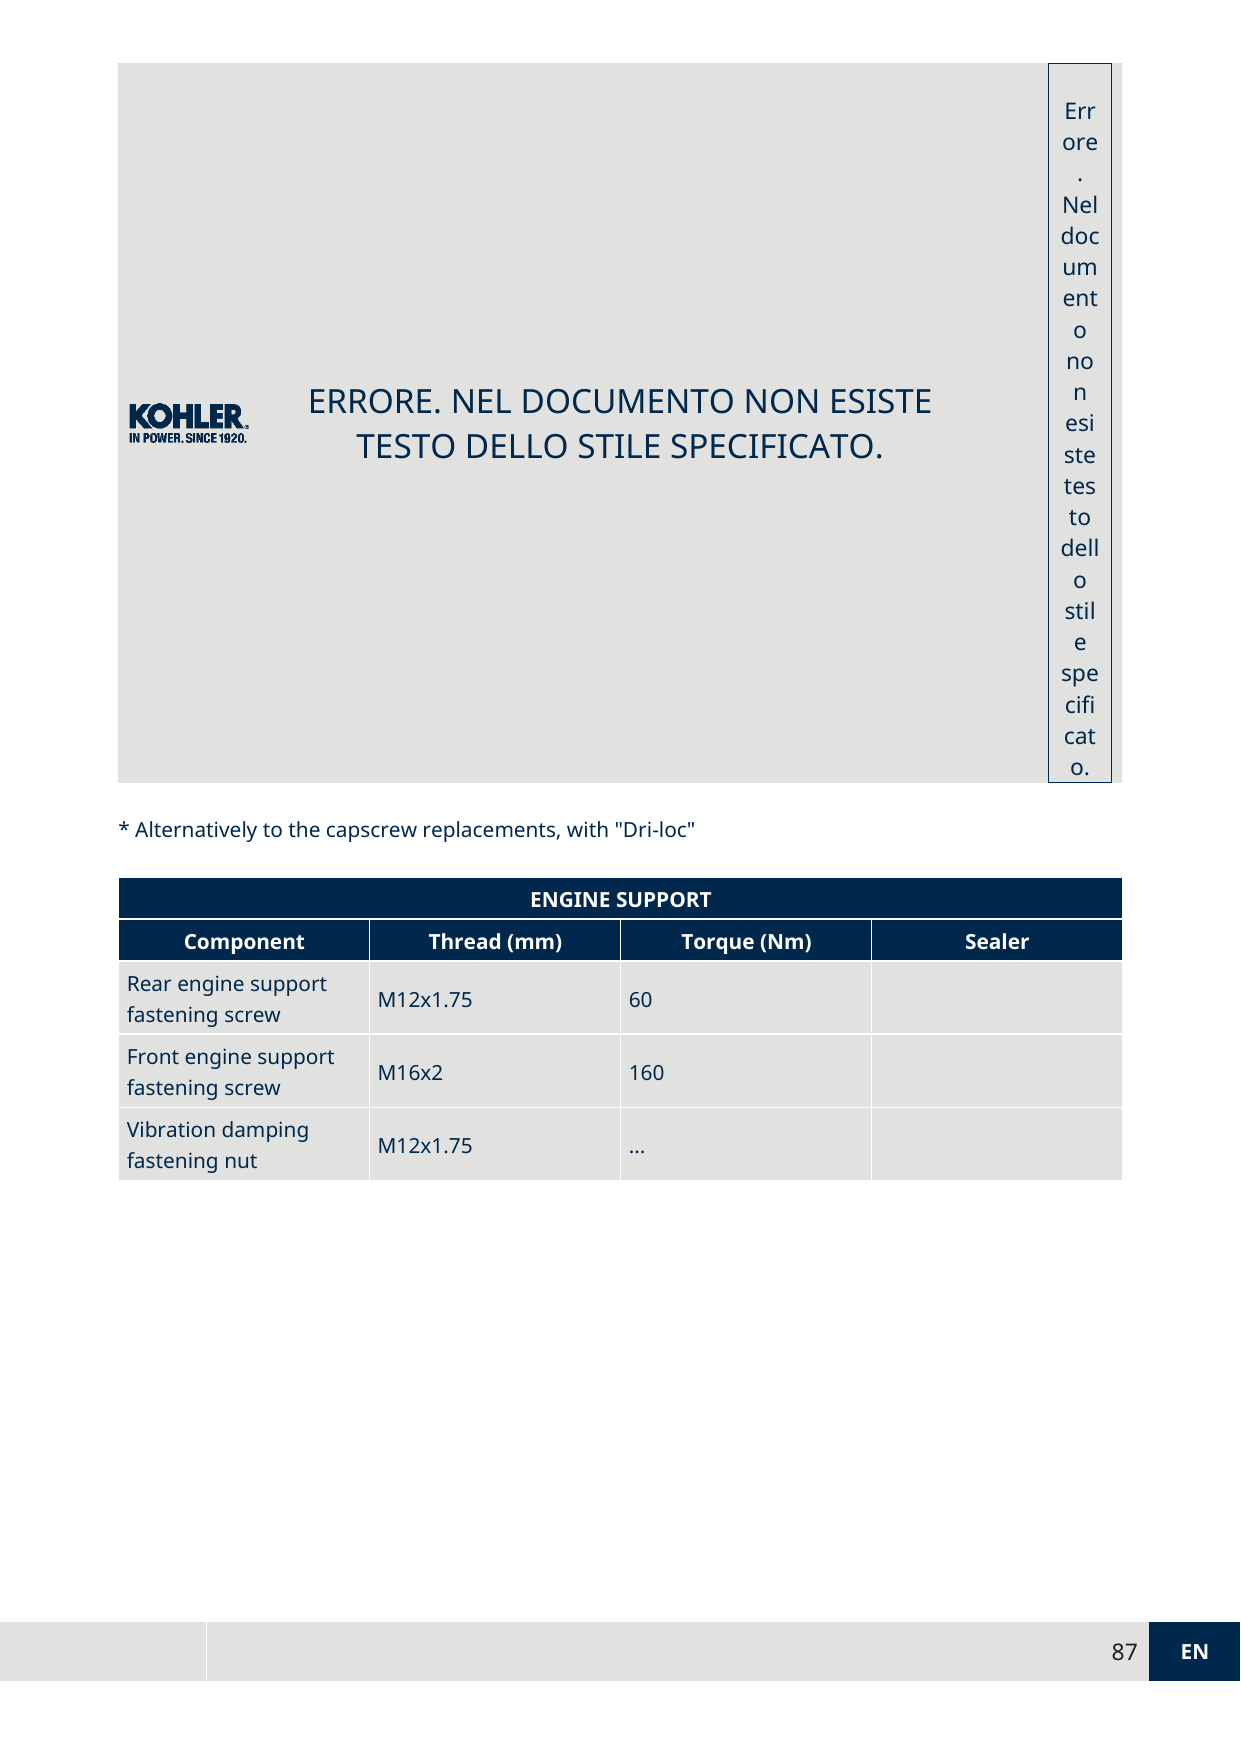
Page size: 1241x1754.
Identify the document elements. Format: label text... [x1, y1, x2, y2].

table_header ENGINE SUPPORT [119, 878, 1122, 918]
table_cell M16x2 [370, 1035, 620, 1107]
table_cell Sealer [872, 920, 1122, 960]
table_cell Vibration damping fastening nut [119, 1108, 369, 1180]
table_cell M12x1.75 [370, 962, 620, 1033]
table_cell [872, 962, 1122, 1033]
table_cell Thread (mm) [370, 920, 620, 960]
text * Alternatively to the capscrew replacements, with "Dri-loc" [118, 815, 1122, 843]
table_cell [872, 1108, 1122, 1180]
table_cell 160 [621, 1035, 871, 1107]
table_cell Rear engine support fastening screw [119, 962, 369, 1033]
table_cell Torque (Nm) [621, 920, 871, 960]
table_cell 60 [621, 962, 871, 1033]
table_cell ... [621, 1108, 871, 1180]
table_cell Front engine support fastening screw [119, 1035, 369, 1107]
table_cell Component [119, 920, 369, 960]
table_cell [872, 1035, 1122, 1107]
table_cell M12x1.75 [370, 1108, 620, 1180]
picture [129, 403, 249, 443]
